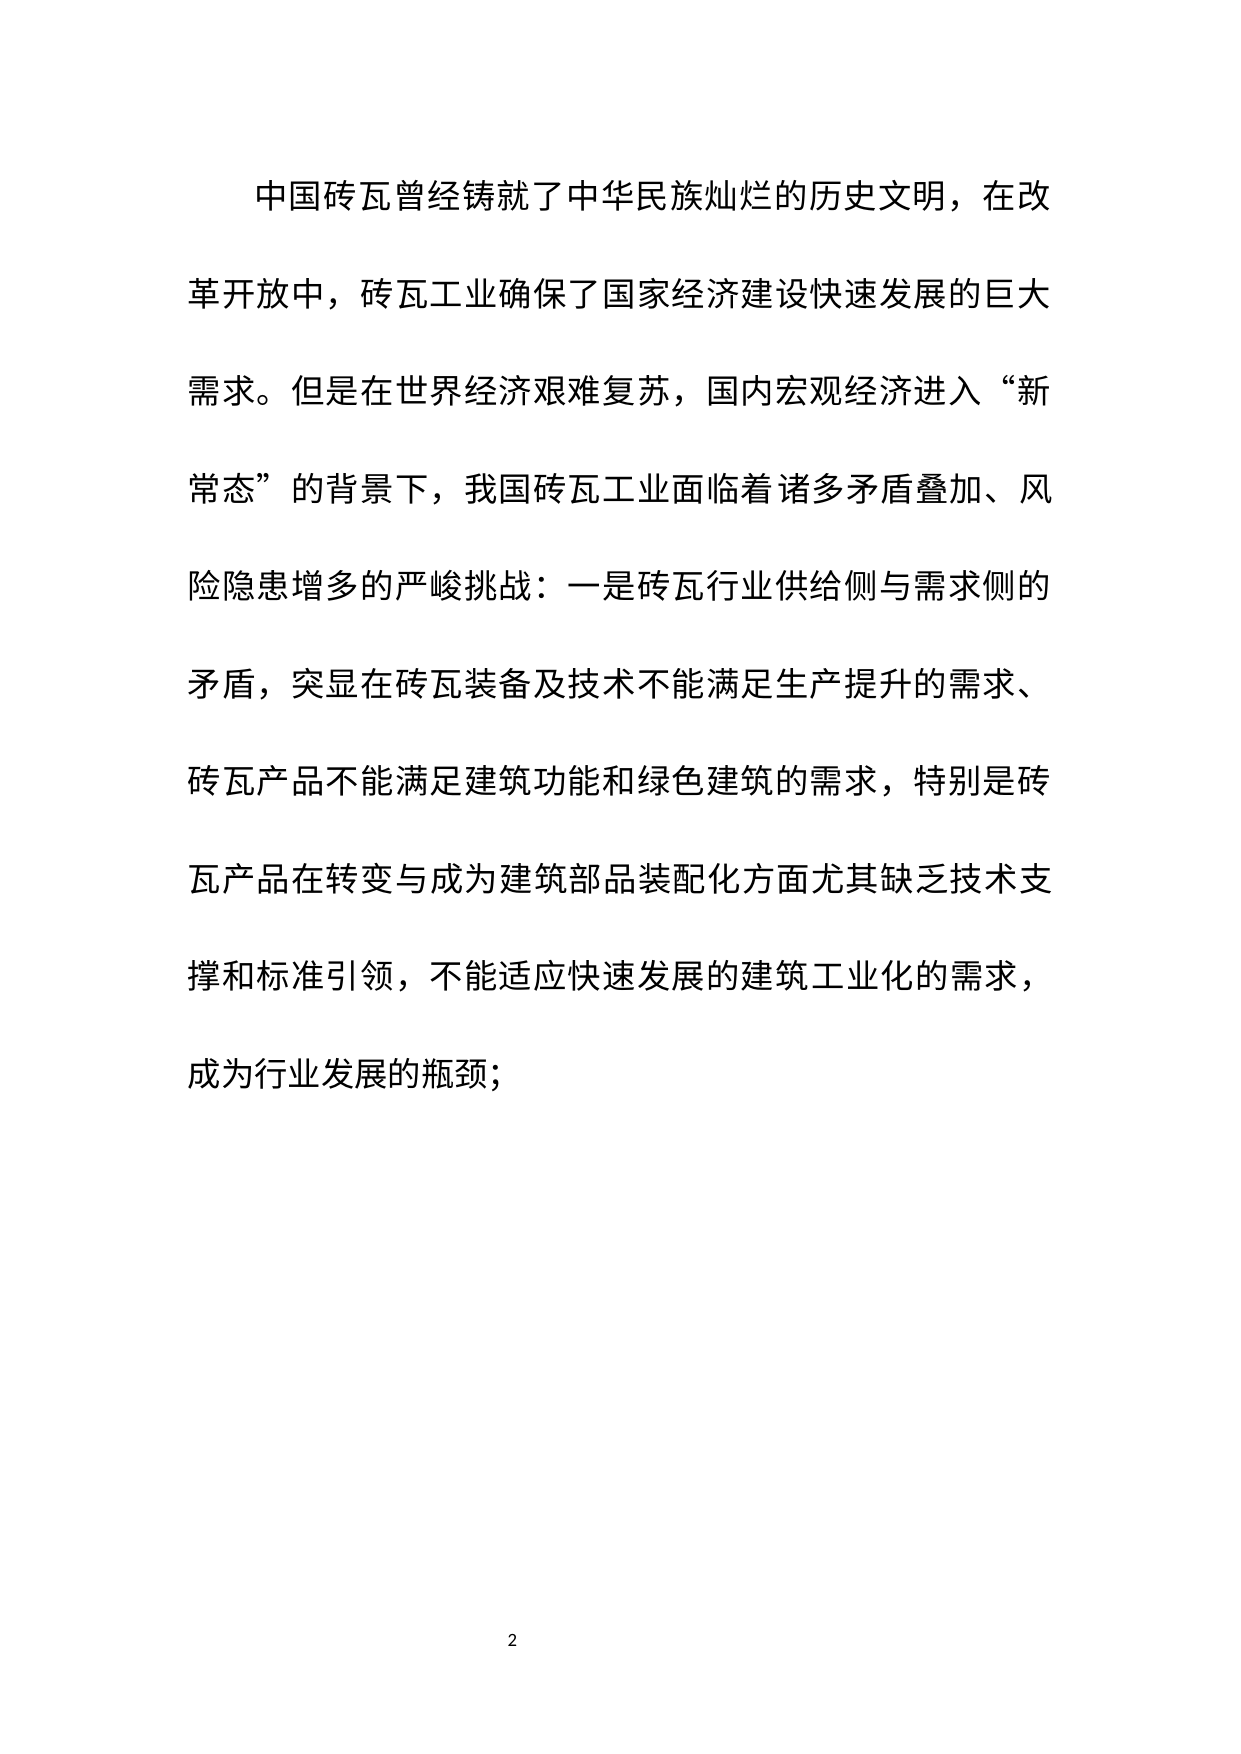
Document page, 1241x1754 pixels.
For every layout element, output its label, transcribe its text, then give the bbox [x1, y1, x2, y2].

text 中国砖瓦曾经铸就了中华民族灿烂的历史文明，在改革开放中，砖瓦工业确保了国家经济建设快速发展的巨大需求。但是在世界经济艰难复苏，国内宏观经济进入“新常态”的背景下，我国砖瓦工业面临着诸多矛盾叠加、风险隐患增多的严峻挑战：一是砖瓦行业供给侧与需求侧的矛盾，突显在砖瓦装备及技术不能满足生产提升的需求、砖瓦产品不能满足建筑功能和绿色建筑的需求，特别是砖瓦产品在转变与成为建筑部品装配化方面尤其缺乏技术支撑和标准引领，不能适应快速发展的建筑工业化的需求，成为行业发展的瓶颈； [187, 162, 1053, 1104]
